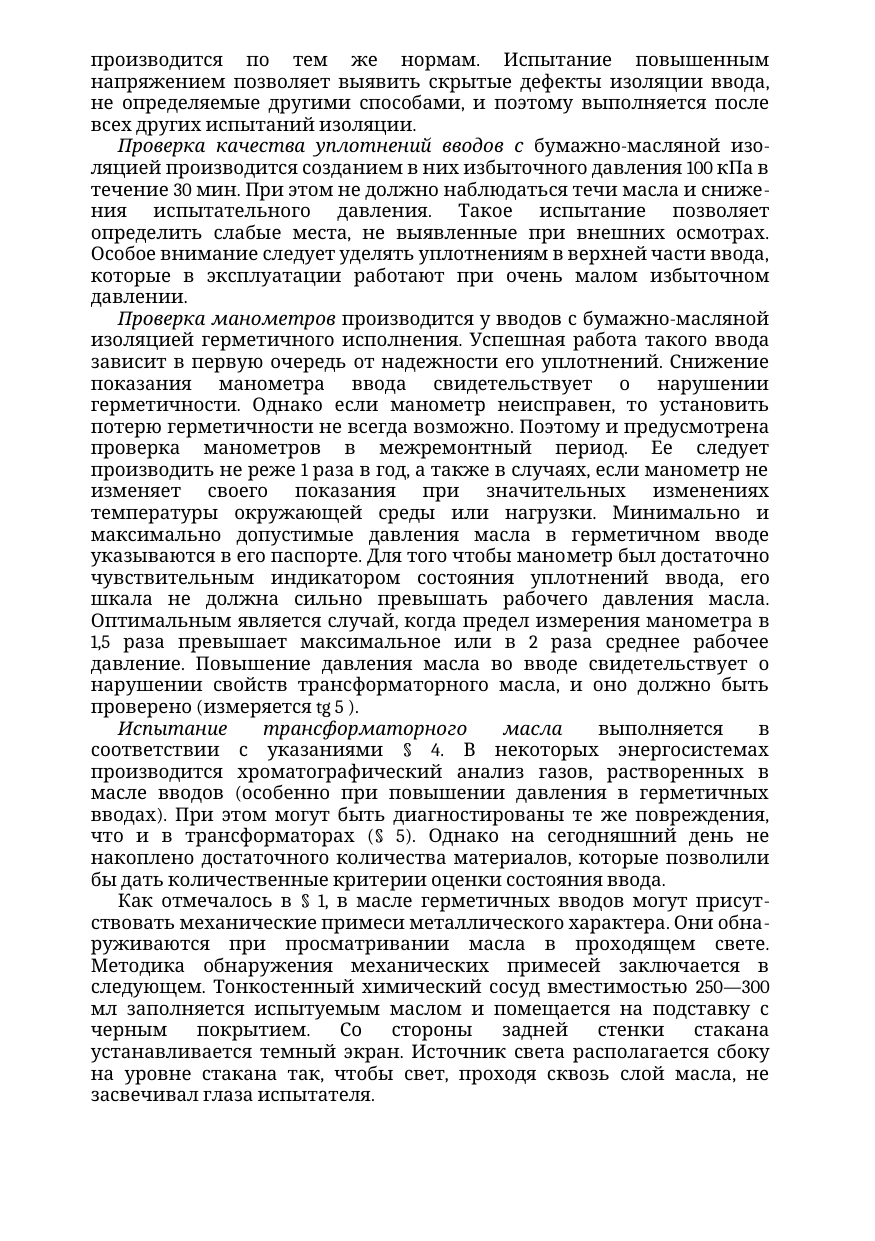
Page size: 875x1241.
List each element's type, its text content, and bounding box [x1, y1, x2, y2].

text Проверка качества уплотнений вводов с бумажно-масляной изоляцией производится созданием в них избыточного давления 100 кПа в течение 30 мин. При этом не должно наблюдаться течи масла и снижения испытательного давления. Такое испытание позволяет определить слабые места, не выявленные при внешних осмотрах. Особое внимание следует уделять уплотнениям в верхней части ввода, которые в эксплуатации работают при очень малом избыточном давлении. [91, 136, 770, 308]
text производится по тем же нормам. Испытание повышенным напряжением позволяет выявить скрытые дефекты изоляции ввода, не определяемые другими способами, и поэтому выполняется после всех других испытаний изоляции. [91, 50, 770, 136]
text Испытание трансформаторного масла выполняется в соответствии с указаниями § 4. В некоторых энергосистемах производится хроматографический анализ газов, растворенных в масле вводов (особенно при повышении давления в герметичных вводах). При этом могут быть диагностированы те же повреждения, что и в трансформаторах (§ 5). Однако на сегодняшний день не накоплено достаточного количества материалов, которые позволили бы дать количественные критерии оценки состояния ввода. [91, 718, 770, 891]
text Проверка манометров производится у вводов с бумажно-масляной изоляцией герметичного исполнения. Успешная работа такого ввода зависит в первую очередь от надежности его уплотнений. Снижение показания манометра ввода свидетельствует о нарушении герметичности. Однако если манометр неисправен, то установить потерю герметичности не всегда возможно. Поэтому и предусмотрена проверка манометров в межремонтный период. Ее следует производить не реже 1 раза в год, а также в случаях, если манометр не изменяет своего показания при значительных изменениях температуры окружающей среды или нагрузки. Минимально и максимально допустимые давления масла в герметичном вводе указываются в его паспорте. Для того чтобы манометр был достаточно чувствительным индикатором состояния уплотнений ввода, его шкала не должна сильно превышать рабочего давления масла. Оптимальным является случай, когда предел измерения манометра в 1,5 раза превышает максимальное или в 2 раза среднее рабочее давление. Повышение давления масла во вводе свидетельствует о нарушении свойств трансформаторного масла, и оно должно быть проверено (измеряется tg 5 ). [91, 308, 770, 718]
text Как отмечалось в § 1, в масле герметичных вводов могут присутствовать механические примеси металлического характера. Они обнаруживаются при просматривании масла в проходящем свете. Методика обнаружения механических примесей заключается в следующем. Тонкостенный химический сосуд вместимостью 250—300 мл заполняется испытуемым маслом и помещается на подставку с черным покрытием. Со стороны задней стенки стакана устанавливается темный экран. Источник света располагается сбоку на уровне стакана так, чтобы свет, проходя сквозь слой масла, не засвечивал глаза испытателя. [91, 891, 770, 1106]
